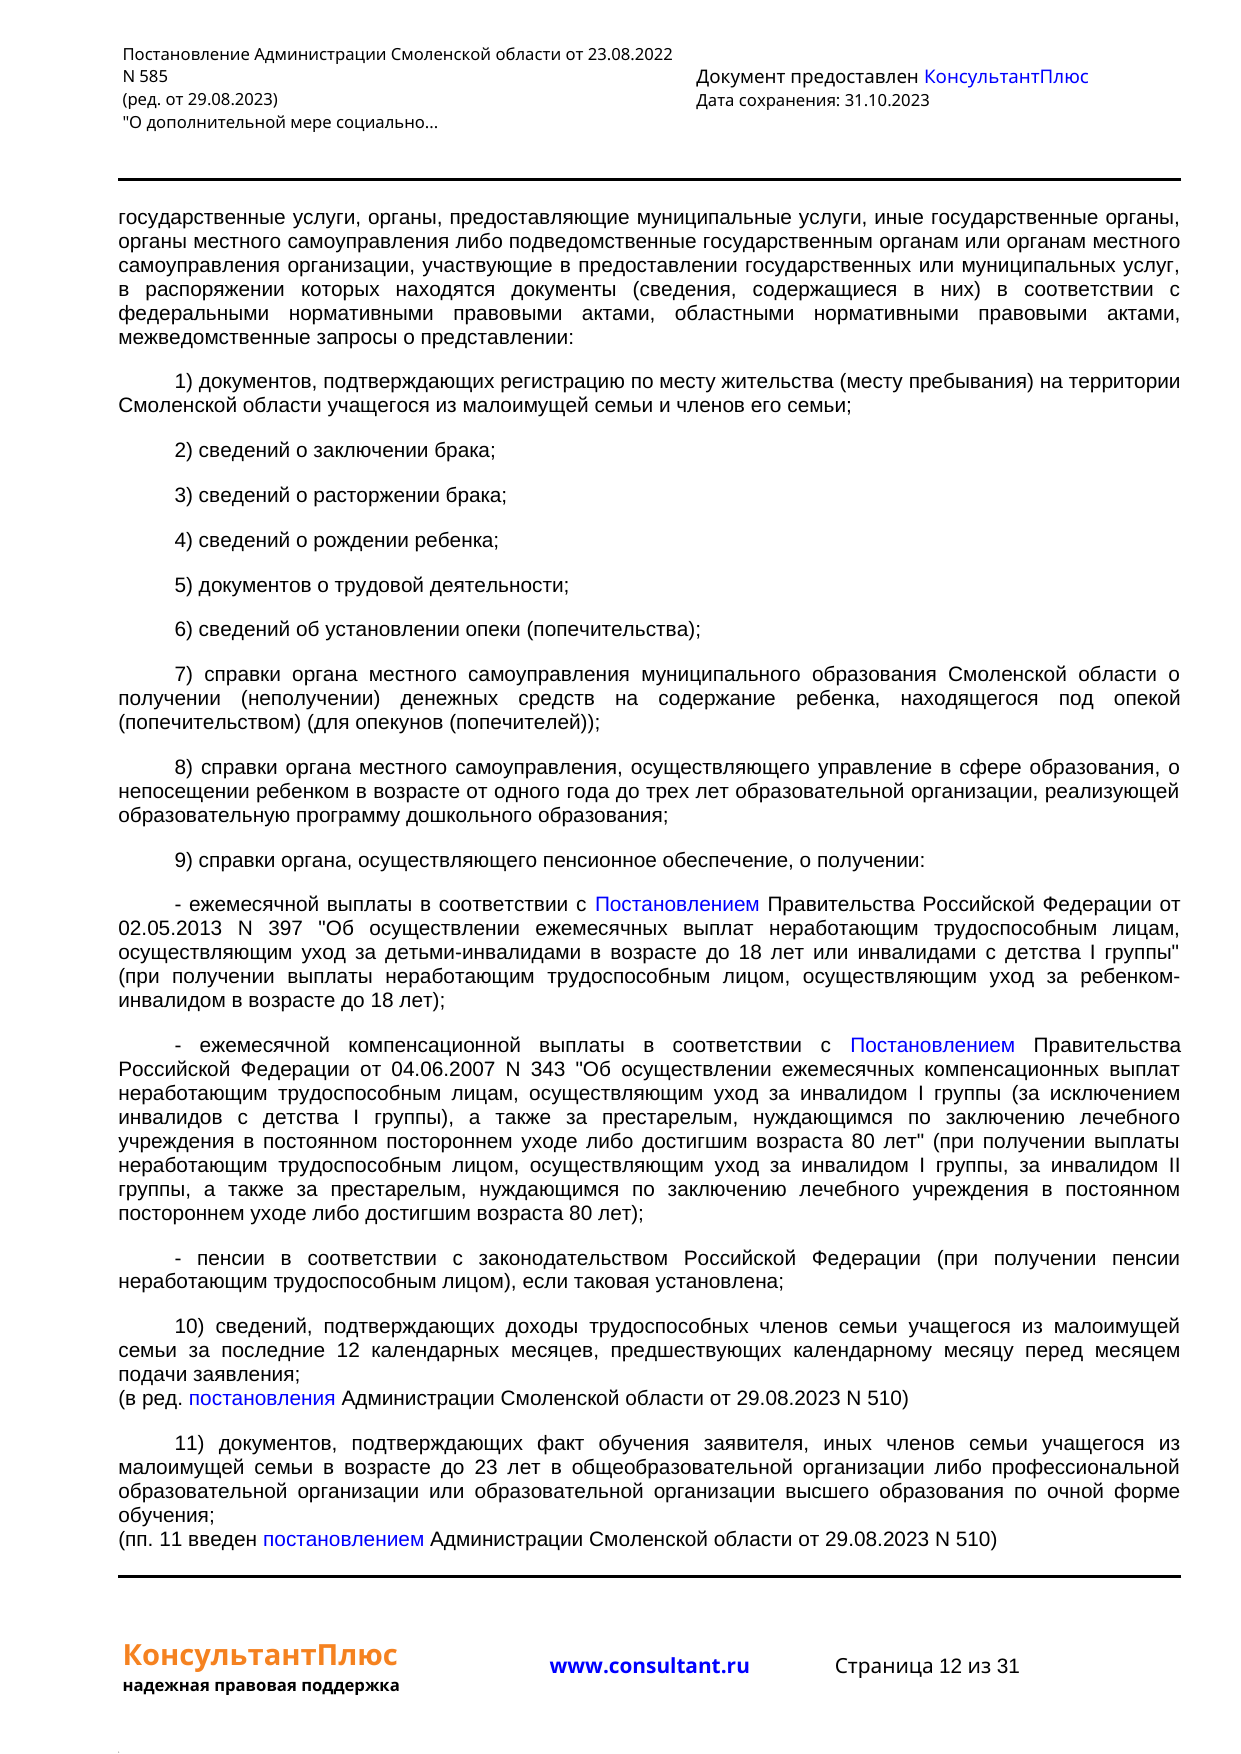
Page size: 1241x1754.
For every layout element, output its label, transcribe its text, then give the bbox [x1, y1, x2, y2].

text 8) справки органа местного самоуправления, осуществляющего управление в сфере образования, о непосещении ребенком в возрасте от одного года до трех лет образовательной организации, реализующей образовательную программу дошкольного образования; [118, 755, 1181, 827]
text 7) справки органа местного самоуправления муниципального образования Смоленской области о получении (неполучении) денежных средств на содержание ребенка, находящегося под опекой (попечительством) (для опекунов (попечителей)); [118, 662, 1181, 734]
text - ежемесячной компенсационной выплаты в соответствии с Постановлением Правительства Российской Федерации от 04.06.2007 N 343 "Об осуществлении ежемесячных компенсационных выплат неработающим трудоспособным лицам, осуществляющим уход за инвалидом I группы (за исключением инвалидов с детства I группы), а также за престарелым, нуждающимся по заключению лечебного учреждения в постоянном постороннем уходе либо достигшим возраста 80 лет" (при получении выплаты неработающим трудоспособным лицом, осуществляющим уход за инвалидом I группы, за инвалидом II группы, а также за престарелым, нуждающимся по заключению лечебного учреждения в постоянном постороннем уходе либо достигшим возраста 80 лет); [118, 1033, 1181, 1224]
text 6) сведений об установлении опеки (попечительства); [118, 617, 1181, 641]
text (пп. 11 введен постановлением Администрации Смоленской области от 29.08.2023 N 510) [118, 1527, 1181, 1551]
text 5) документов о трудовой деятельности; [118, 572, 1181, 596]
text 3) сведений о расторжении брака; [118, 483, 1181, 507]
text 1) документов, подтверждающих регистрацию по месту жительства (месту пребывания) на территории Смоленской области учащегося из малоимущей семьи и членов его семьи; [118, 369, 1181, 417]
text - пенсии в соответствии с законодательством Российской Федерации (при получении пенсии неработающим трудоспособным лицом), если таковая установлена; [118, 1245, 1181, 1293]
text 10) сведений, подтверждающих доходы трудоспособных членов семьи учащегося из малоимущей семьи за последние 12 календарных месяцев, предшествующих календарному месяцу перед месяцем подачи заявления; [118, 1314, 1181, 1386]
text 11) документов, подтверждающих факт обучения заявителя, иных членов семьи учащегося из малоимущей семьи в возрасте до 23 лет в общеобразовательной организации либо профессиональной образовательной организации или образовательной организации высшего образования по очной форме обучения; [118, 1431, 1181, 1527]
text 2) сведений о заключении брака; [118, 438, 1181, 462]
text (в ред. постановления Администрации Смоленской области от 29.08.2023 N 510) [118, 1386, 1181, 1410]
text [118, 205, 1181, 348]
text 4) сведений о рождении ребенка; [118, 528, 1181, 552]
text - ежемесячной выплаты в соответствии с Постановлением Правительства Российской Федерации от 02.05.2013 N 397 "Об осуществлении ежемесячных выплат неработающим трудоспособным лицам, осуществляющим уход за детьми-инвалидами в возрасте до 18 лет или инвалидами с детства I группы" (при получении выплаты неработающим трудоспособным лицом, осуществляющим уход за ребенком-инвалидом в возрасте до 18 лет); [118, 892, 1181, 1012]
text 9) справки органа, осуществляющего пенсионное обеспечение, о получении: [118, 847, 1181, 871]
